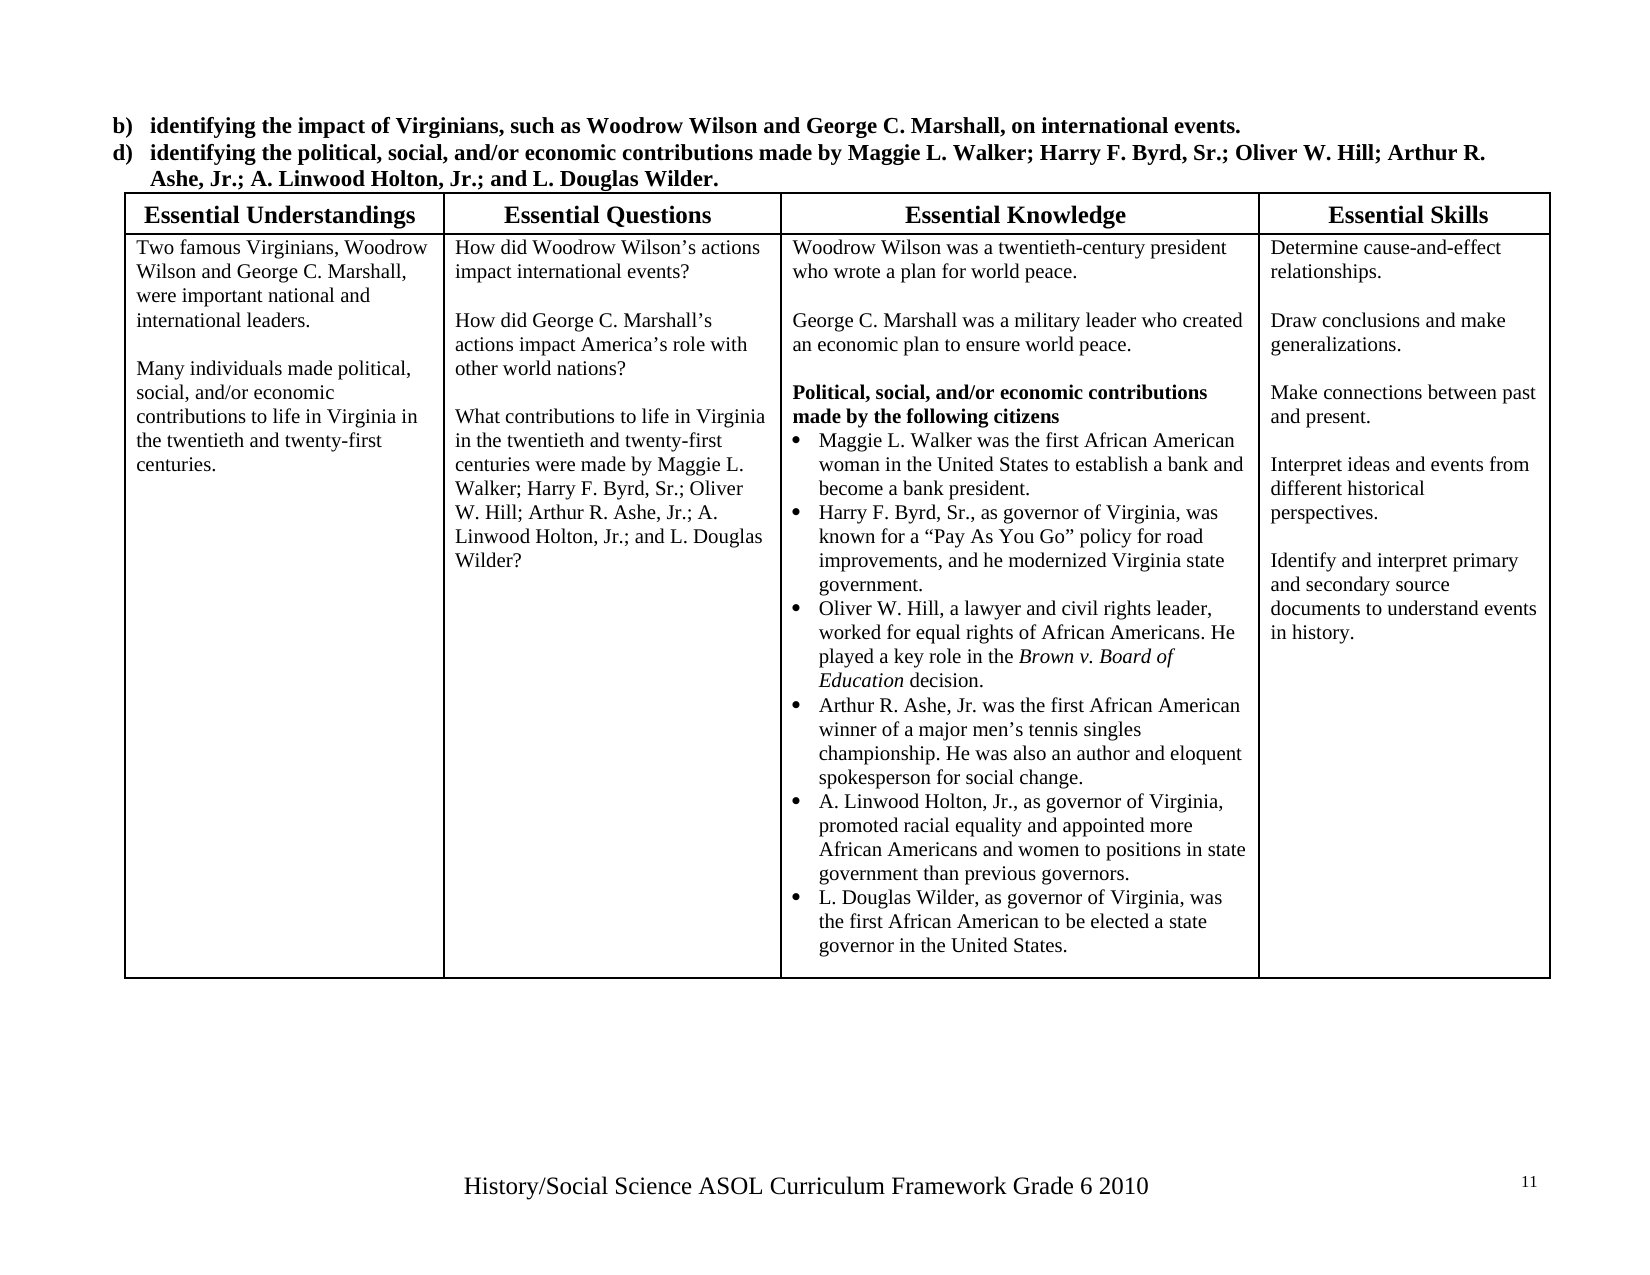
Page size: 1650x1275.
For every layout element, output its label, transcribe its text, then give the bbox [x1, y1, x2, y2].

table_header Essential Skills [1260, 194, 1549, 233]
table_cell Two famous Virginians, Woodrow Wilson and George C. Marshall, were important national and international leaders. Many individuals made political, social, and/or economic contributions to life in in the twentieth and twenty-first centuries. [126, 235, 443, 977]
table_header Essential Questions [445, 194, 780, 233]
text d) identifying the political, social, and/or economic contributions made by Maggie L. Walker; Harry F. Byrd, Sr.; Oliver W. Hill; Arthur R. Ashe, Jr.; A. Linwood Holton, Jr.; and L. Douglas Wilder. [112, 139, 1537, 192]
table_cell Determine cause-and-effect relationships. Draw conclusions and make generalizations. Make connections between past and present. Interpret ideas and events from different historical perspectives. Identify and interpret primary and secondary source documents to understand events in history. [1260, 235, 1549, 977]
table_header Essential Knowledge [782, 194, 1258, 233]
table_cell How did Woodrow Wilson’s actions impact international events? How did George C. Marshall’s actions impact America’s role with other world nations? What contributions to life in Virginia in the twentieth and twenty-first centuries were made by Maggie L. Walker; Harry F. Byrd, Sr.; Oliver W. Hill; Arthur R. Ashe, Jr.; A. Linwood Holton, Jr.; and L. Douglas Wilder? [445, 235, 780, 977]
table_cell Woodrow Wilson was a twentieth-century president who wrote a plan for world peace. George C. Marshall was a military leader who created an economic plan to ensure world peace. Political, social, and/or economic contributions made by the following citizens Maggie L. Walker was the first African American woman in the United States to establish a bank and become a bank president. Harry F. Byrd, Sr., as governor of Virginia, was known for a “Pay As You Go” policy for road improvements, and he modernized Virginia state government. Oliver W. Hill, a lawyer and civil rights leader, worked for equal rights of African Americans. He played a key role in the Brown v. Board of Education decision. Arthur R. Ashe, Jr. was the first African American winner of a major men’s tennis singles championship. He was also an author and eloquent spokesperson for social change. A. Linwood Holton, Jr., as governor of Virginia, promoted racial equality and appointed more African Americans and women to positions in state government than previous governors. L. Douglas Wilder, as governor of Virginia, was the first African American to be elected a state governor in the United States. [782, 235, 1258, 977]
table_header Essential Understandings [126, 194, 443, 233]
text b) identifying the impact of Virginians, such as Woodrow Wilson and George C. Marshall, on international events. [112, 112, 1537, 139]
